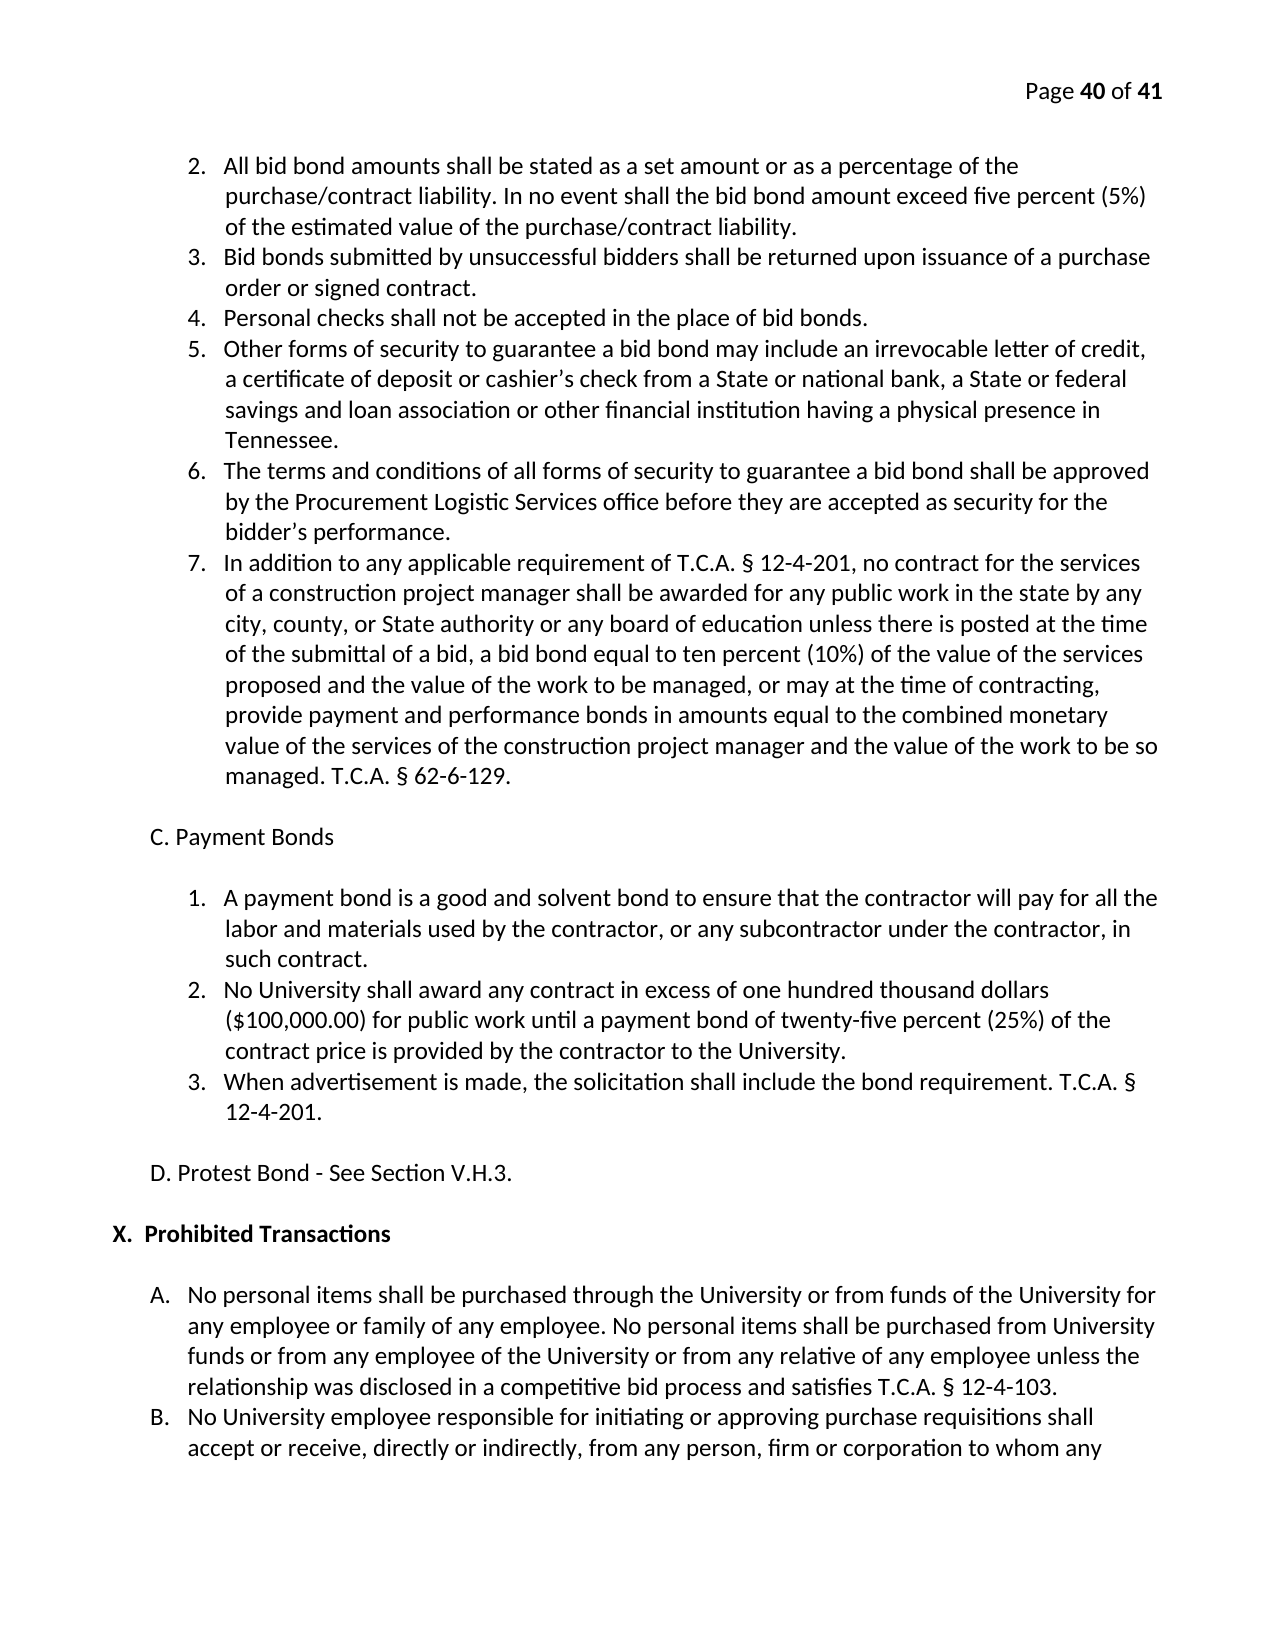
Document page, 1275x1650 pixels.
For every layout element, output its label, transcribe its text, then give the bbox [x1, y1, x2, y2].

text 6. The terms and conditions of all forms of security to guarantee a bid bond shall be approved by the Procurement Logistic Services office before they are accepted as security for the bidder’s performance. [187, 455, 1162, 547]
list No personal items shall be purchased through the University or from funds of the University for any employee or family of any employee. No personal items shall be purchased from University funds or from any employee of the University or from any relative of any employee unless the relationship was disclosed in a competitive bid process and satisfies T.C.A. § 12-4-103. [150, 1279, 1162, 1401]
text 3. When advertisement is made, the solicitation shall include the bond requirement. T.C.A. § 12-4-201. [187, 1066, 1162, 1127]
text 2. All bid bond amounts shall be stated as a set amount or as a percentage of the purchase/contract liability. In no event shall the bid bond amount exceed five percent (5%) of the estimated value of the purchase/contract liability. [187, 150, 1162, 242]
text 2. No University shall award any contract in excess of one hundred thousand dollars ($100,000.00) for public work until a payment bond of twenty-five percent (25%) of the contract price is provided by the contractor to the University. [187, 974, 1162, 1066]
text 3. Bid bonds submitted by unsuccessful bidders shall be returned upon issuance of a purchase order or signed contract. [187, 242, 1162, 303]
text 5. Other forms of security to guarantee a bid bond may include an irrevocable letter of credit, a certificate of deposit or cashier’s check from a State or national bank, a State or federal savings and loan association or other financial institution having a physical presence in Tennessee. [187, 333, 1162, 455]
text 7. In addition to any applicable requirement of T.C.A. § 12-4-201, no contract for the services of a construction project manager shall be awarded for any public work in the state by any city, county, or State authority or any board of education unless there is posted at the time of the submittal of a bid, a bid bond equal to ten percent (10%) of the value of the services proposed and the value of the work to be managed, or may at the time of contracting, provide payment and performance bonds in amounts equal to the combined monetary value of the services of the construction project manager and the value of the work to be so managed. T.C.A. § 62-6-129. [187, 547, 1162, 791]
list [150, 1401, 1162, 1462]
text 1. A payment bond is a good and solvent bond to ensure that the contractor will pay for all the labor and materials used by the contractor, or any subcontractor under the contractor, in such contract. [187, 882, 1162, 974]
list Prohibited Transactions [112, 1218, 1162, 1249]
text 4. Personal checks shall not be accepted in the place of bid bonds. [187, 303, 1162, 333]
list Payment Bonds [150, 821, 1162, 852]
list Protest Bond - See Section V.H.3. [150, 1157, 1162, 1188]
